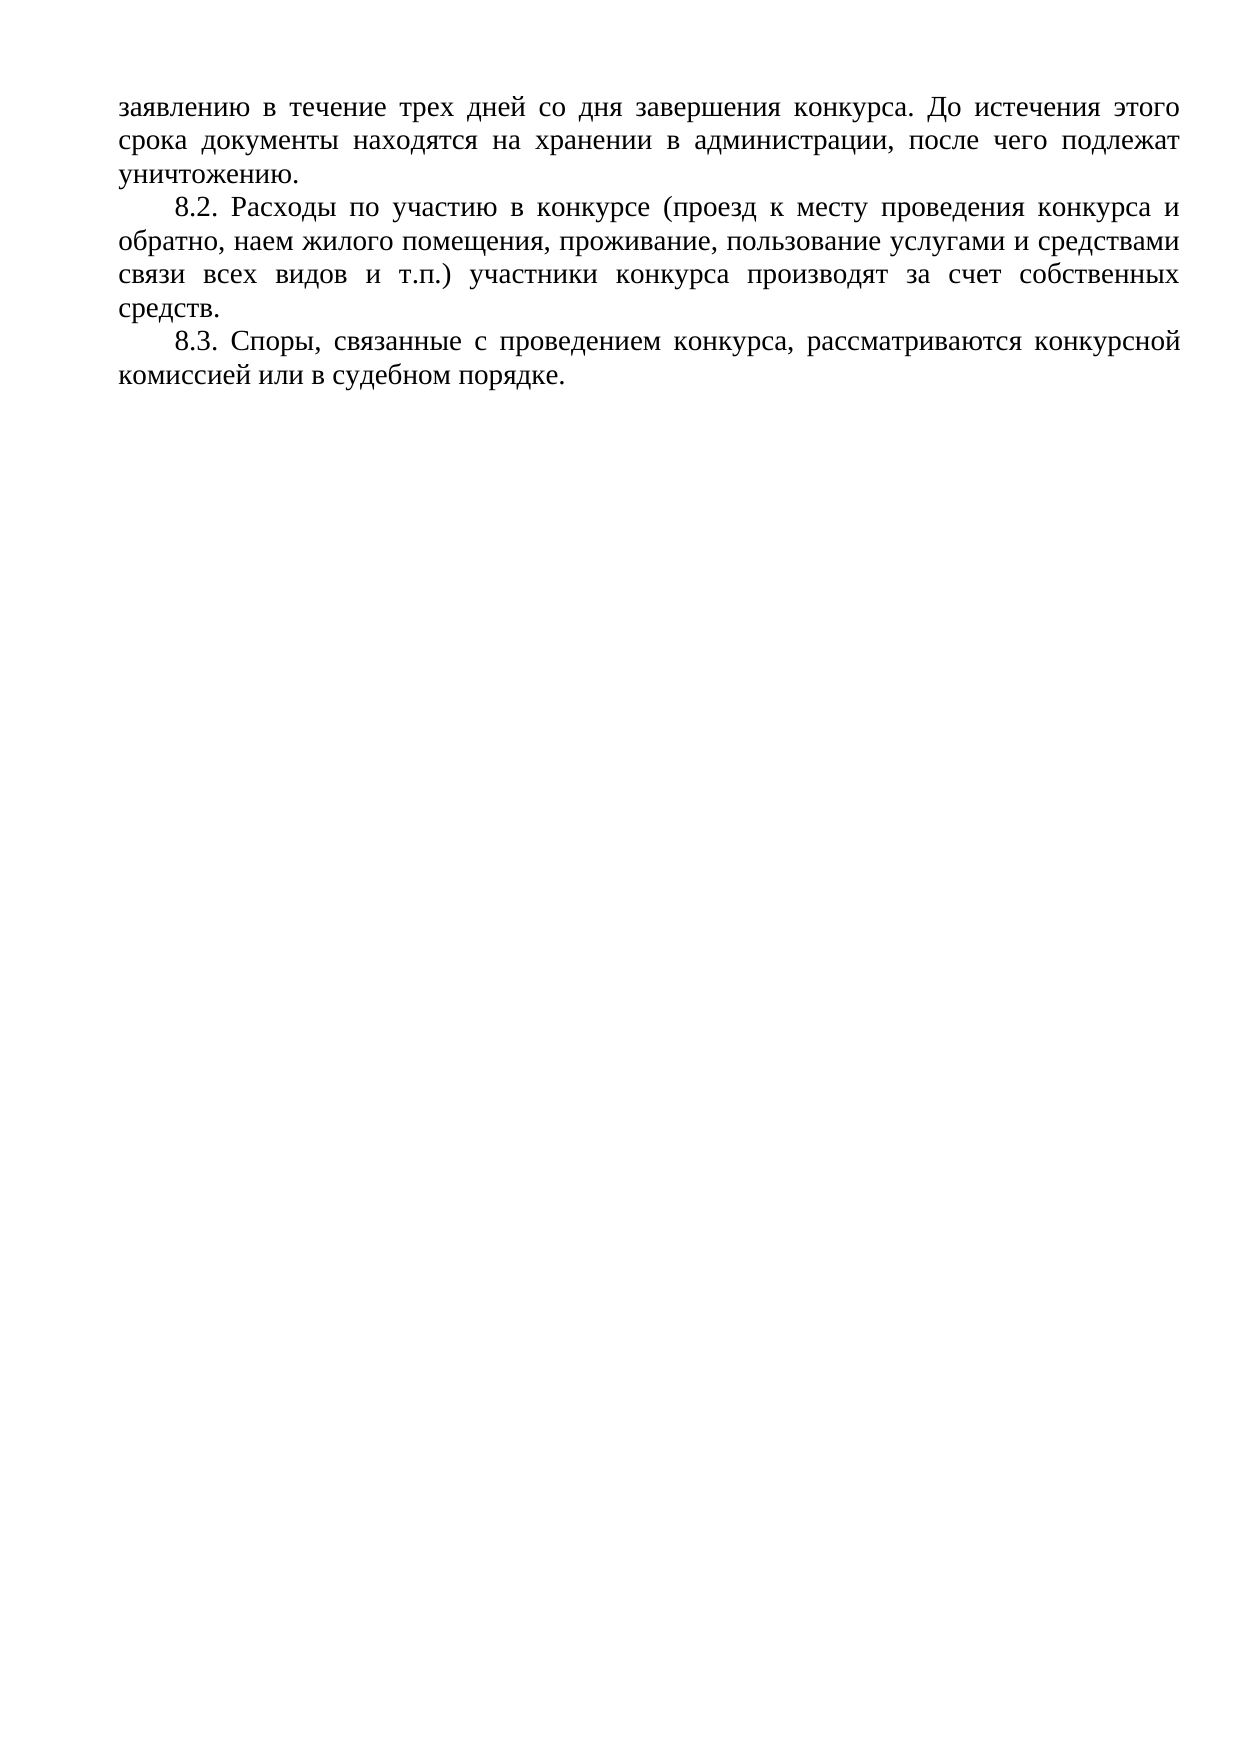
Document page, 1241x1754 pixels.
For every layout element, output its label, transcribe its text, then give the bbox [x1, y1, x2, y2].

text 8.3. Споры, связанные с проведением конкурса, рассматриваются конкурсной комиссией или в судебном порядке. [118, 323, 1181, 391]
text 8.2. Расходы по участию в конкурсе (проезд к месту проведения конкурса и обратно, наем жилого помещения, проживание, пользование услугами и средствами связи всех видов и т.п.) участники конкурса производят за счет собственных средств. [118, 189, 1181, 323]
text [118, 89, 1181, 189]
